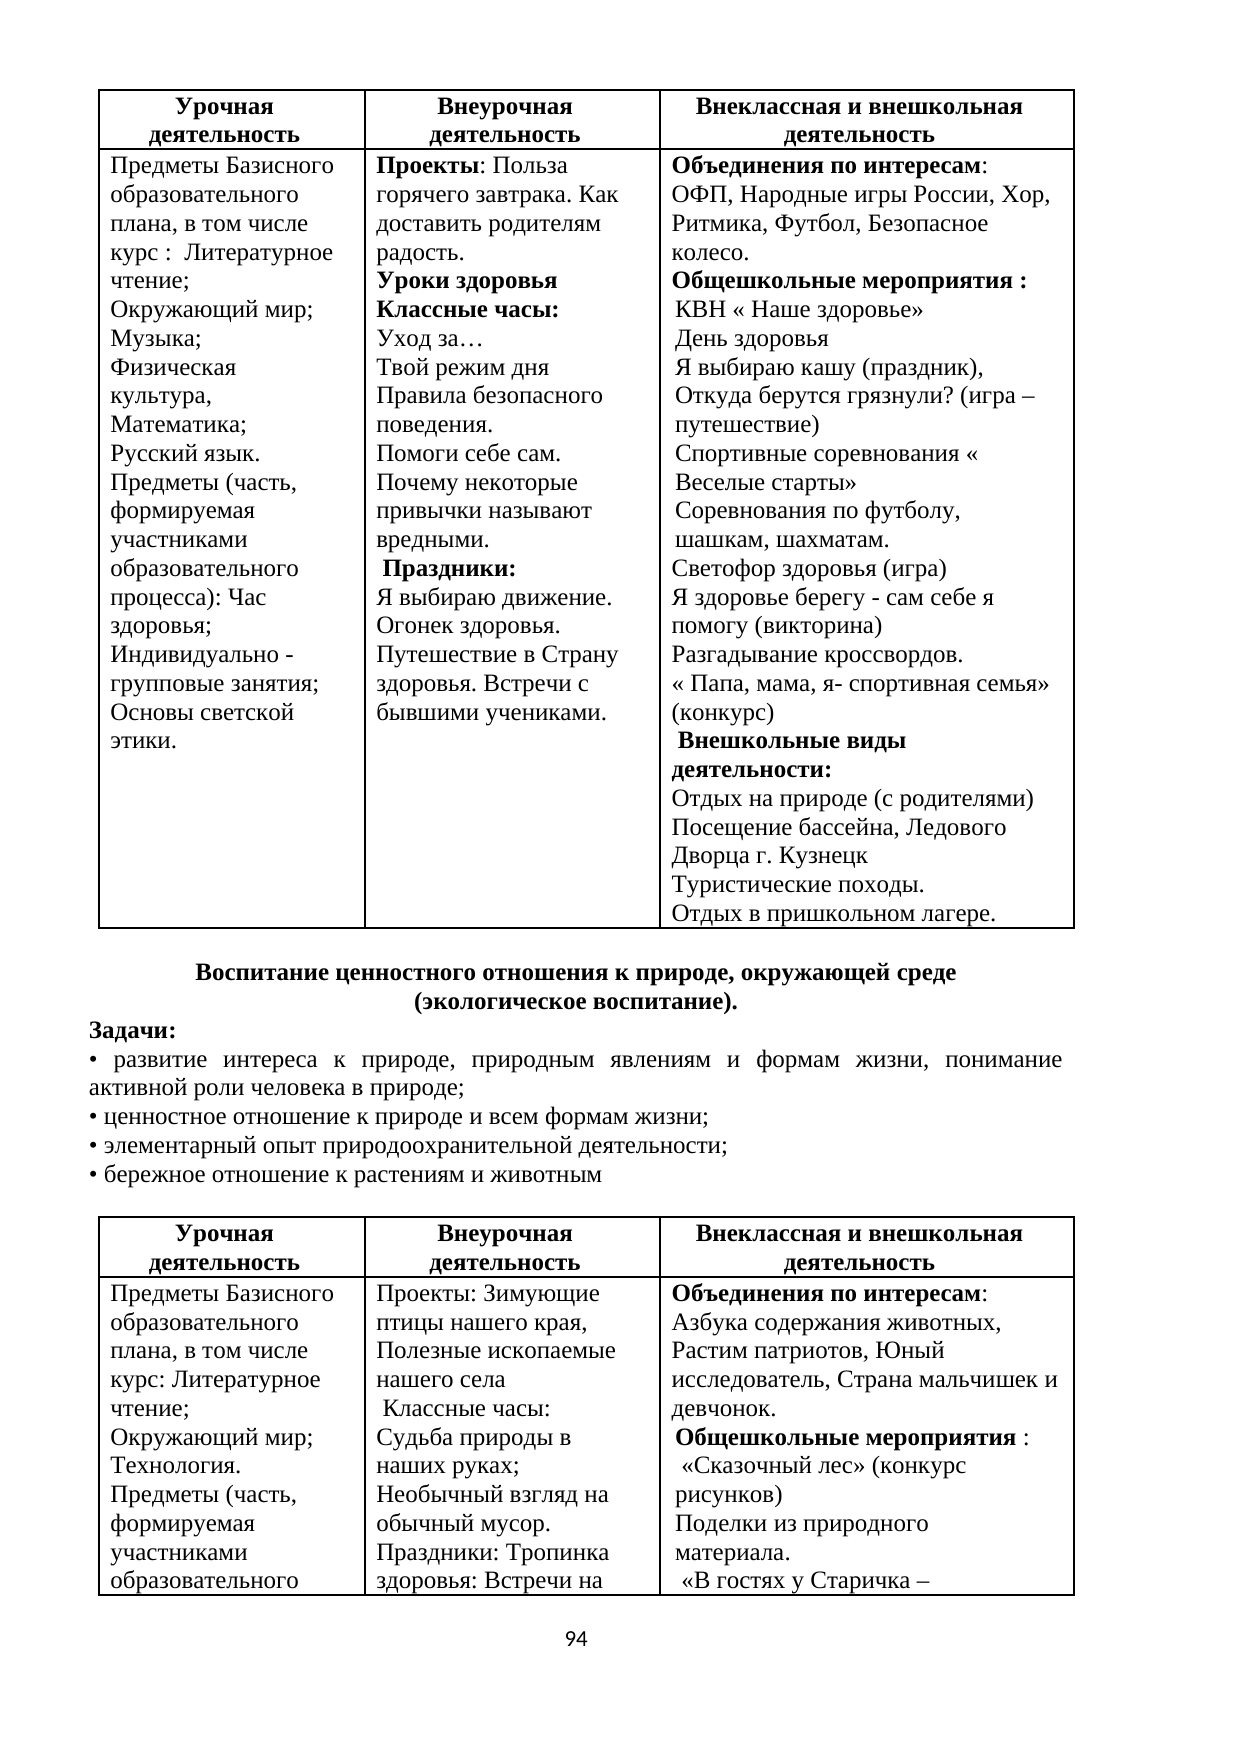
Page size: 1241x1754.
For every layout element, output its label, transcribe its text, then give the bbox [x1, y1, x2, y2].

table_header Урочная деятельность [100, 1218, 364, 1276]
table_header Внеклассная и внешкольная деятельность [661, 1218, 1073, 1276]
table_header Урочная деятельность [100, 91, 364, 148]
table_cell Объединения по интересам: ОФП, Народные игры России, Хор, Ритмика, Футбол, Безопасное колесо. Общешкольные мероприятия : КВН « Наше здоровье» День здоровья Я выбираю кашу (праздник), Откуда берутся грязнули? (игра – путешествие) Спортивные соревнования « Веселые старты» Соревнования по футболу, шашкам, шахматам. Светофор здоровья (игра) Я здоровье берегу - сам себе я помогу (викторина) Разгадывание кроссвордов. « Папа, мама, я- спортивная семья» (конкурс) Внешкольные виды деятельности: Отдых на природе (с родителями) Посещение бассейна, Ледового Дворца г. Кузнецк Туристические походы. Отдых в пришкольном лагере. [661, 150, 1073, 927]
table_header Внеурочная деятельность [366, 91, 659, 148]
table_cell Проекты: Польза горячего завтрака. Как доставить родителям радость. Уроки здоровья Классные часы: Уход за… Твой режим дня Правила безопасного поведения. Помоги себе сам. Почему некоторые привычки называют вредными. Праздники: Я выбираю движение. Огонек здоровья. Путешествие в Страну здоровья. Встречи с бывшими учениками. [366, 150, 659, 927]
text (экологическое воспитание). [89, 986, 1063, 1015]
text Воспитание ценностного отношения к природе, окружающей среде [89, 957, 1063, 986]
table_cell Предметы Базисного образовательного плана, в том числе курс : Литературное чтение; Окружающий мир; Музыка; Физическая культура, Математика; Русский язык. Предметы (часть, формируемая участниками образовательного процесса): Час здоровья; Индивидуально - групповые занятия; Основы светской этики. [100, 150, 364, 927]
text Задачи: [89, 1015, 1063, 1044]
text • бережное отношение к растениям и животным [89, 1159, 1063, 1187]
text • развитие интереса к природе, природным явлениям и формам жизни, понимание активной роли человека в природе; [89, 1044, 1063, 1101]
text • элементарный опыт природоохранительной деятельности; [89, 1130, 1063, 1159]
table_header Внеурочная деятельность [366, 1218, 659, 1276]
text • ценностное отношение к природе и всем формам жизни; [89, 1101, 1063, 1130]
table_header Внеклассная и внешкольная деятельность [661, 91, 1073, 148]
